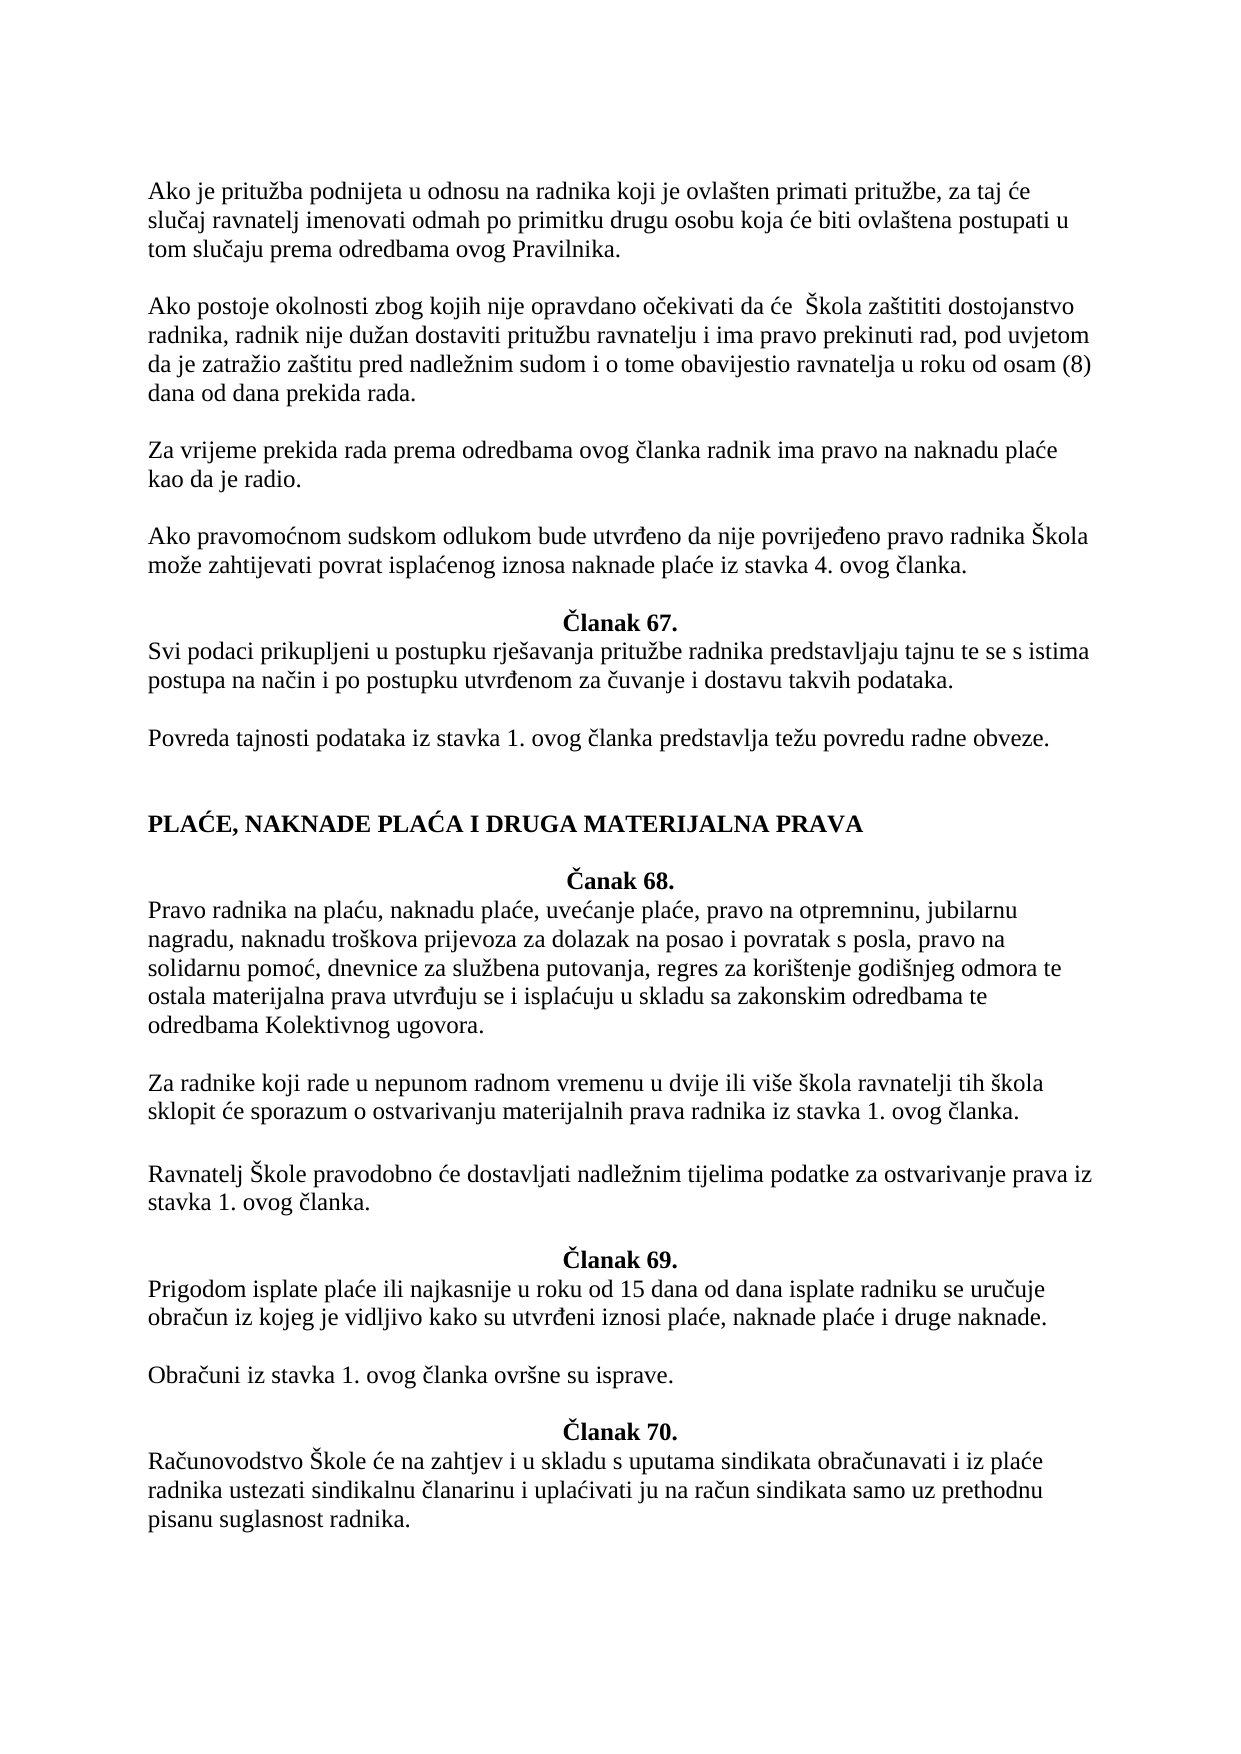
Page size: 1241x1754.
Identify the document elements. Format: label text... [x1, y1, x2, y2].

text Ako je pritužba podnijeta u odnosu na radnika koji je ovlašten primati pritužbe, za taj će slučaj ravnatelj imenovati odmah po primitku drugu osobu koja će biti ovlaštena postupati u tom slučaju prema odredbama ovog Pravilnika. [148, 176, 1093, 263]
text Prigodom isplate plaće ili najkasnije u roku od 15 dana od dana isplate radniku se uručuje obračun iz kojeg je vidljivo kako su utvrđeni iznosi plaće, naknade plaće i druge naknade. [148, 1274, 1093, 1331]
text Obračuni iz stavka 1. ovog članka ovršne su isprave. [148, 1360, 1093, 1389]
text Pravo radnika na plaću, naknadu plaće, uvećanje plaće, pravo na otpremninu, jubilarnu nagradu, naknadu troškova prijevoza za dolazak na posao i povratak s posla, pravo na solidarnu pomoć, dnevnice za službena putovanja, regres za korištenje godišnjeg odmora te ostala materijalna prava utvrđuju se i isplaćuju u skladu sa zakonskim odredbama te odredbama Kolektivnog ugovora. [148, 895, 1093, 1039]
text Ako postoje okolnosti zbog kojih nije opravdano očekivati da će Škola zaštititi dostojanstvo radnika, radnik nije dužan dostaviti pritužbu ravnatelju i ima pravo prekinuti rad, pod uvjetom da je zatražio zaštitu pred nadležnim sudom i o tome obavijestio ravnatelja u roku od osam (8) dana od dana prekida rada. [148, 291, 1093, 406]
text Povreda tajnosti podataka iz stavka 1. ovog članka predstavlja težu povredu radne obveze. [148, 723, 1093, 751]
text Računovodstvo Škole će na zahtjev i u skladu s uputama sindikata obračunavati i iz plaće radnika ustezati sindikalnu članarinu i uplaćivati ju na račun sindikata samo uz prethodnu pisanu suglasnost radnika. [148, 1446, 1093, 1532]
text Članak 69. [148, 1245, 1093, 1274]
text Čanak 68. [148, 866, 1093, 895]
text Ako pravomoćnom sudskom odlukom bude utvrđeno da nije povrijeđeno pravo radnika Škola može zahtijevati povrat isplaćenog iznosa naknade plaće iz stavka 4. ovog članka. [148, 521, 1093, 579]
text Za radnike koji rade u nepunom radnom vremenu u dvije ili više škola ravnatelji tih škola sklopit će sporazum o ostvarivanju materijalnih prava radnika iz stavka 1. ovog članka. [148, 1068, 1093, 1125]
text Ravnatelj Škole pravodobno će dostavljati nadležnim tijelima podatke za ostvarivanje prava iz stavka 1. ovog članka. [148, 1159, 1093, 1216]
text Za vrijeme prekida rada prema odredbama ovog članka radnik ima pravo na naknadu plaće kao da je radio. [148, 435, 1093, 493]
text Svi podaci prikupljeni u postupku rješavanja pritužbe radnika predstavljaju tajnu te se s istima postupa na način i po postupku utvrđenom za čuvanje i dostavu takvih podataka. [148, 636, 1093, 694]
text Članak 67. [148, 608, 1093, 636]
subtitle PLAĆE, NAKNADE PLAĆA I DRUGA MATERIJALNA PRAVA [148, 809, 1093, 838]
text Članak 70. [148, 1417, 1093, 1446]
